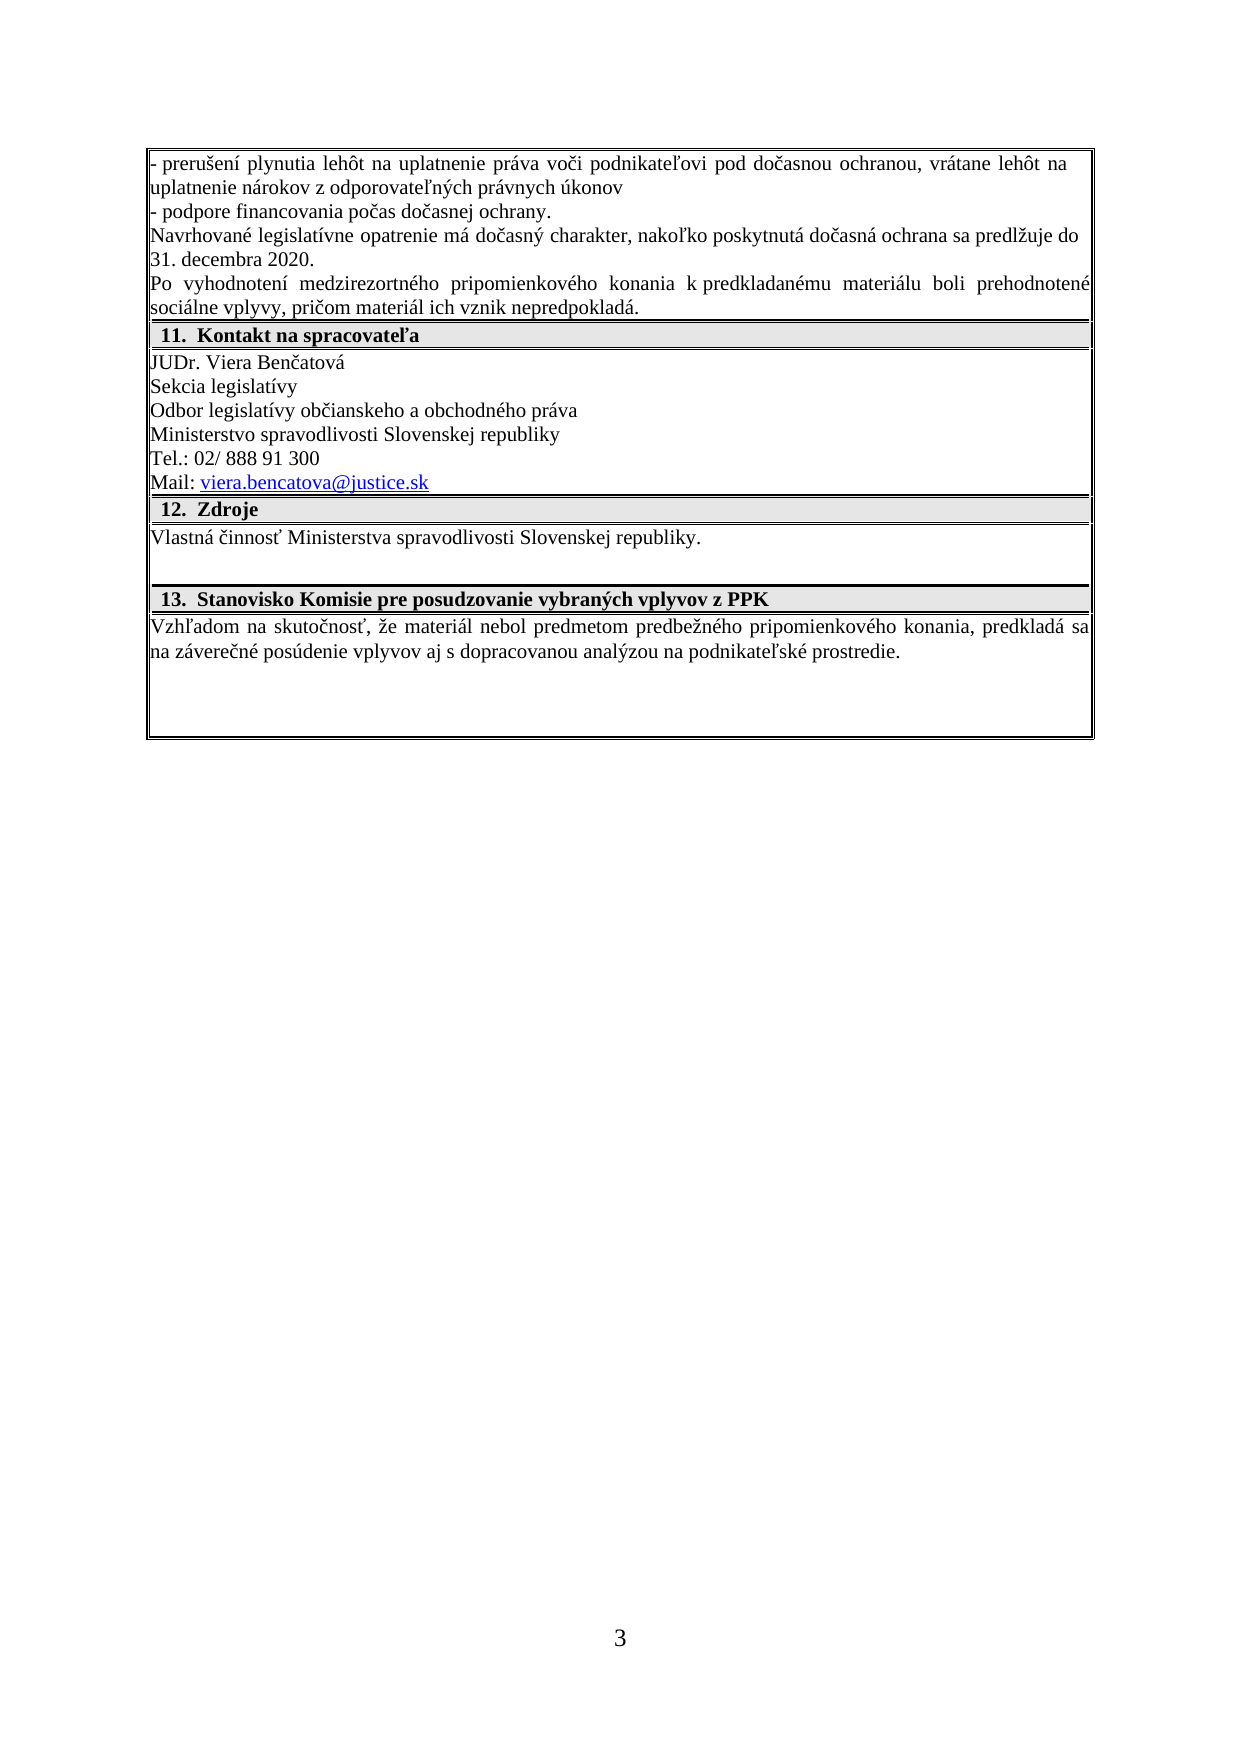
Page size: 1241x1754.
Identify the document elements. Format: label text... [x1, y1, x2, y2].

table_cell Vlastná činnosť Ministerstva spravodlivosti Slovenskej republiky. [150, 521, 1092, 584]
table_cell 12. Zdroje [150, 494, 1092, 521]
table_cell 11. Kontakt na spracovateľa [150, 319, 1092, 347]
table_cell 13. Stanovisko Komisie pre posudzovanie vybraných vplyvov z PPK [150, 584, 1091, 611]
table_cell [150, 151, 1091, 319]
table_cell JUDr. Viera Benčatová Sekcia legislatívy Odbor legislatívy občianskeho a obchodného práva Ministerstvo spravodlivosti Slovenskej republiky Tel.: 02/ 888 91 300 Mail: viera.bencatova@justice.sk [148, 347, 1093, 494]
table_cell Vzhľadom na skutočnosť, že materiál nebol predmetom predbežného pripomienkového konania, predkladá sa na záverečné posúdenie vplyvov aj s dopracovanou analýzou na podnikateľské prostredie. [150, 611, 1092, 736]
